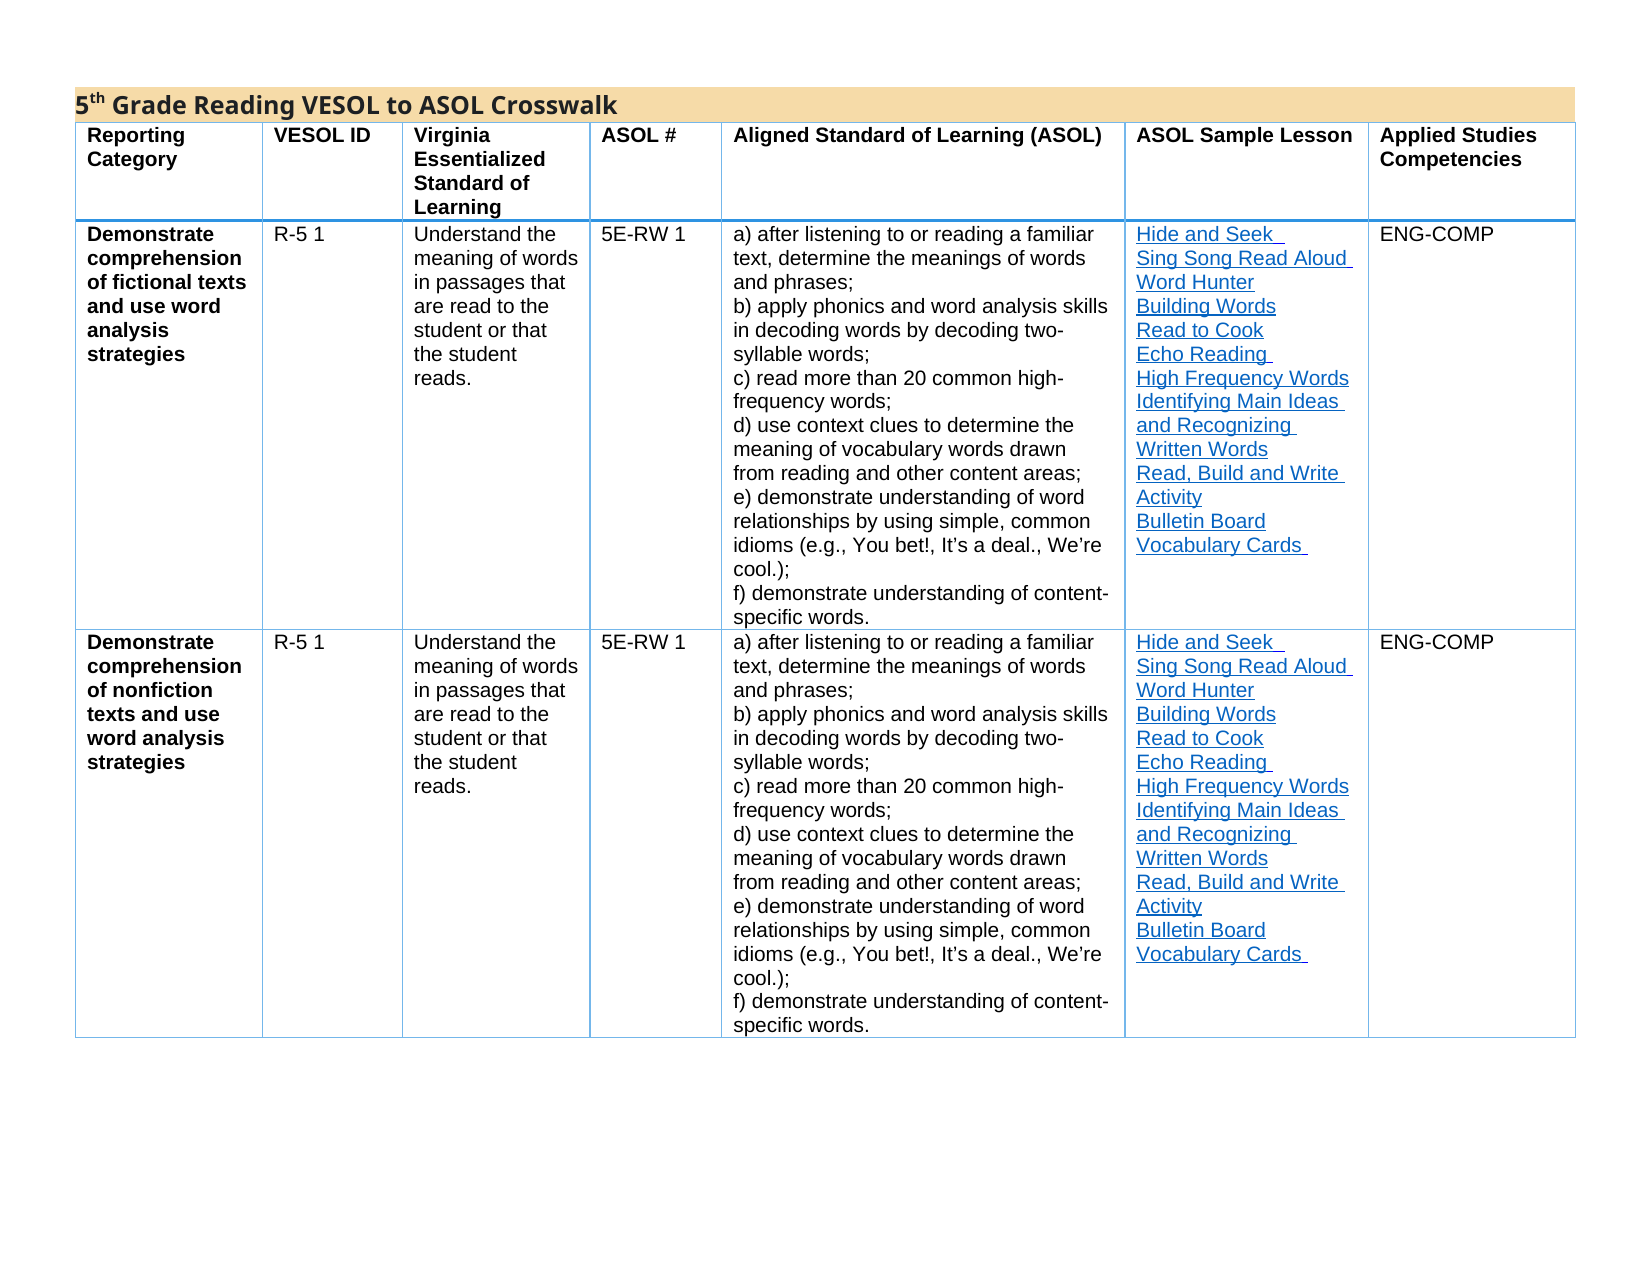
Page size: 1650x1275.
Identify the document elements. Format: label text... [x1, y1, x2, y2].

table_cell Understand the meaning of words in passages that are read to the student or that the student reads. [403, 222, 589, 629]
table_header ASOL # [591, 123, 721, 218]
table_cell a) after listening to or reading a familiar text, determine the meanings of words and phrases; b) apply phonics and word analysis skills in decoding words by decoding two-syllable words; c) read more than 20 common high-frequency words; d) use context clues to determine the meaning of vocabulary words drawn from reading and other content areas; e) demonstrate understanding of word relationships by using simple, common idioms (e.g., You bet!, It’s a deal., We’re cool.); f) demonstrate understanding of content-specific words. [722, 222, 1124, 629]
table_cell Demonstrate comprehension of nonfiction texts and use word analysis strategies [76, 630, 262, 1037]
table_cell 5E-RW 1 [591, 222, 721, 629]
table_cell Hide and Seek Sing Song Read Aloud Word Hunter Building Words Read to Cook Echo Reading High Frequency Words Identifying Main Ideas and Recognizing Written Words Read, Build and Write Activity Bulletin Board Vocabulary Cards [1126, 630, 1368, 1037]
table_cell a) after listening to or reading a familiar text, determine the meanings of words and phrases; b) apply phonics and word analysis skills in decoding words by decoding two-syllable words; c) read more than 20 common high-frequency words; d) use context clues to determine the meaning of vocabulary words drawn from reading and other content areas; e) demonstrate understanding of word relationships by using simple, common idioms (e.g., You bet!, It’s a deal., We’re cool.); f) demonstrate understanding of content-specific words. [722, 630, 1124, 1037]
table_header VESOL ID [263, 123, 402, 218]
table_header Reporting Category [76, 123, 262, 218]
table_header Aligned Standard of Learning (ASOL) [722, 123, 1124, 218]
table_cell R-5 1 [263, 630, 402, 1037]
subtitle 5th Grade Reading VESOL to ASOL Crosswalk [75, 87, 1575, 122]
table_cell Understand the meaning of words in passages that are read to the student or that the student reads. [403, 630, 589, 1037]
table_header Virginia Essentialized Standard of Learning [403, 123, 589, 218]
table_cell ENG-COMP [1369, 222, 1575, 629]
table_cell Demonstrate comprehension of fictional texts and use word analysis strategies [76, 222, 262, 629]
table_cell ENG-COMP [1369, 630, 1575, 1037]
table_cell Hide and Seek Sing Song Read Aloud Word Hunter Building Words Read to Cook Echo Reading High Frequency Words Identifying Main Ideas and Recognizing Written Words Read, Build and Write Activity Bulletin Board Vocabulary Cards [1126, 222, 1368, 629]
table_cell 5E-RW 1 [591, 630, 721, 1037]
table_header ASOL Sample Lesson [1126, 123, 1368, 218]
table_header Applied Studies Competencies [1369, 123, 1575, 218]
table_cell R-5 1 [263, 222, 402, 629]
